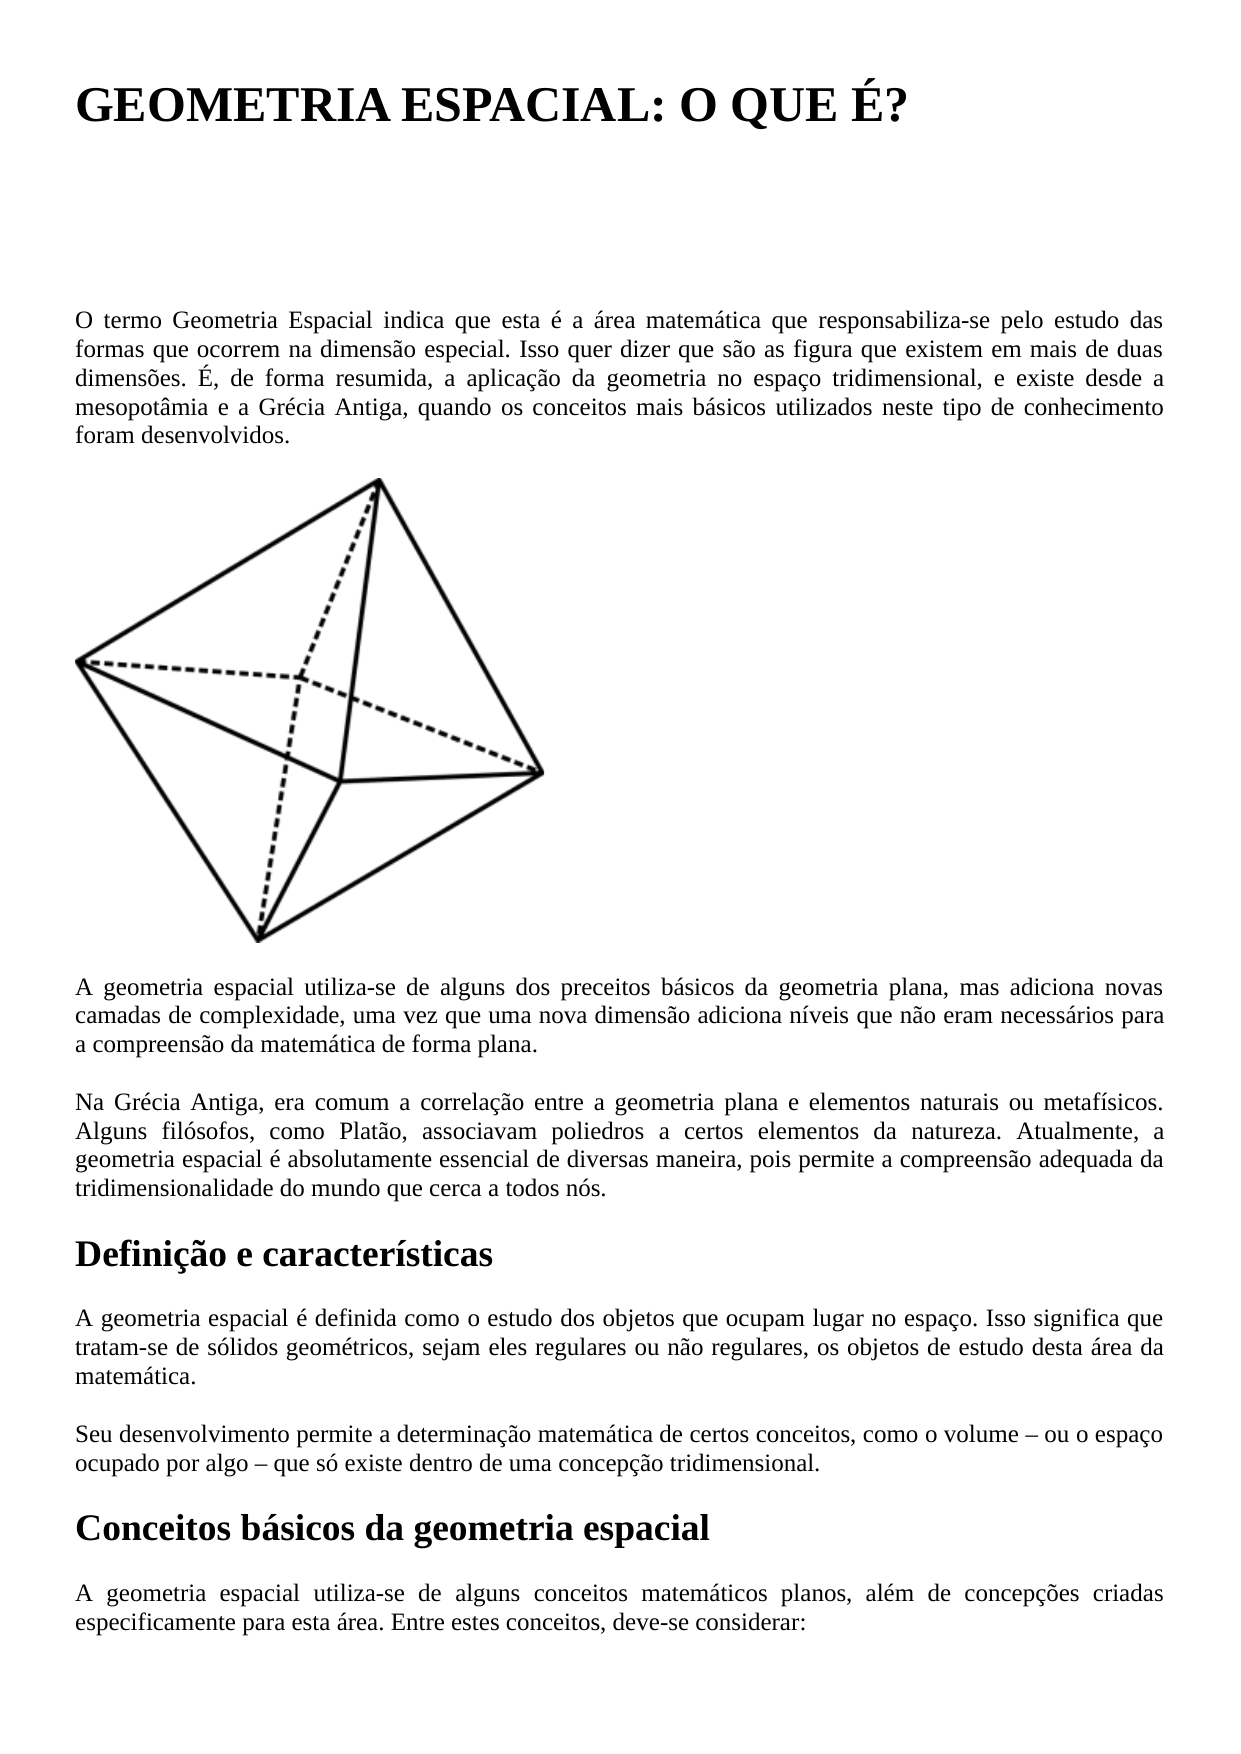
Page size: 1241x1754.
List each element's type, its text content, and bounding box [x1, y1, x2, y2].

text Seu desenvolvimento permite a determinação matemática de certos conceitos, como o volume – ou o espaço ocupado por algo – que só existe dentro de uma concepção tridimensional. [75, 1419, 1165, 1476]
text A geometria espacial utiliza-se de alguns conceitos matemáticos planos, além de concepções criadas especificamente para esta área. Entre estes conceitos, deve-se considerar: [75, 1578, 1165, 1635]
text A geometria espacial utiliza-se de alguns dos preceitos básicos da geometria plana, mas adiciona novas camadas de complexidade, uma vez que uma nova dimensão adiciona níveis que não eram necessários para a compreensão da matemática de forma plana. [75, 972, 1165, 1058]
text Conceitos básicos da geometria espacial [75, 1506, 1165, 1549]
text Definição e características [75, 1231, 1165, 1274]
picture [75, 478, 545, 943]
text A geometria espacial é definida como o estudo dos objetos que ocupam lugar no espaço. Isso significa que tratam-se de sólidos geométricos, sejam eles regulares ou não regulares, os objetos de estudo desta área da matemática. [75, 1303, 1165, 1390]
text O termo Geometria Espacial indica que esta é a área matemática que responsabiliza-se pelo estudo das formas que ocorrem na dimensão especial. Isso quer dizer que são as figura que existem em mais de duas dimensões. É, de forma resumida, a aplicação da geometria no espaço tridimensional, e existe desde a mesopotâmia e a Grécia Antiga, quando os conceitos mais básicos utilizados neste tipo de conhecimento foram desenvolvidos. [75, 306, 1165, 449]
text Na Grécia Antiga, era comum a correlação entre a geometria plana e elementos naturais ou metafísicos. Alguns filósofos, como Platão, associavam poliedros a certos elementos da natureza. Atualmente, a geometria espacial é absolutamente essencial de diversas maneira, pois permite a compreensão adequada da tridimensionalidade do mundo que cerca a todos nós. [75, 1087, 1165, 1202]
text GEOMETRIA ESPACIAL: O QUE É? [75, 75, 1165, 132]
